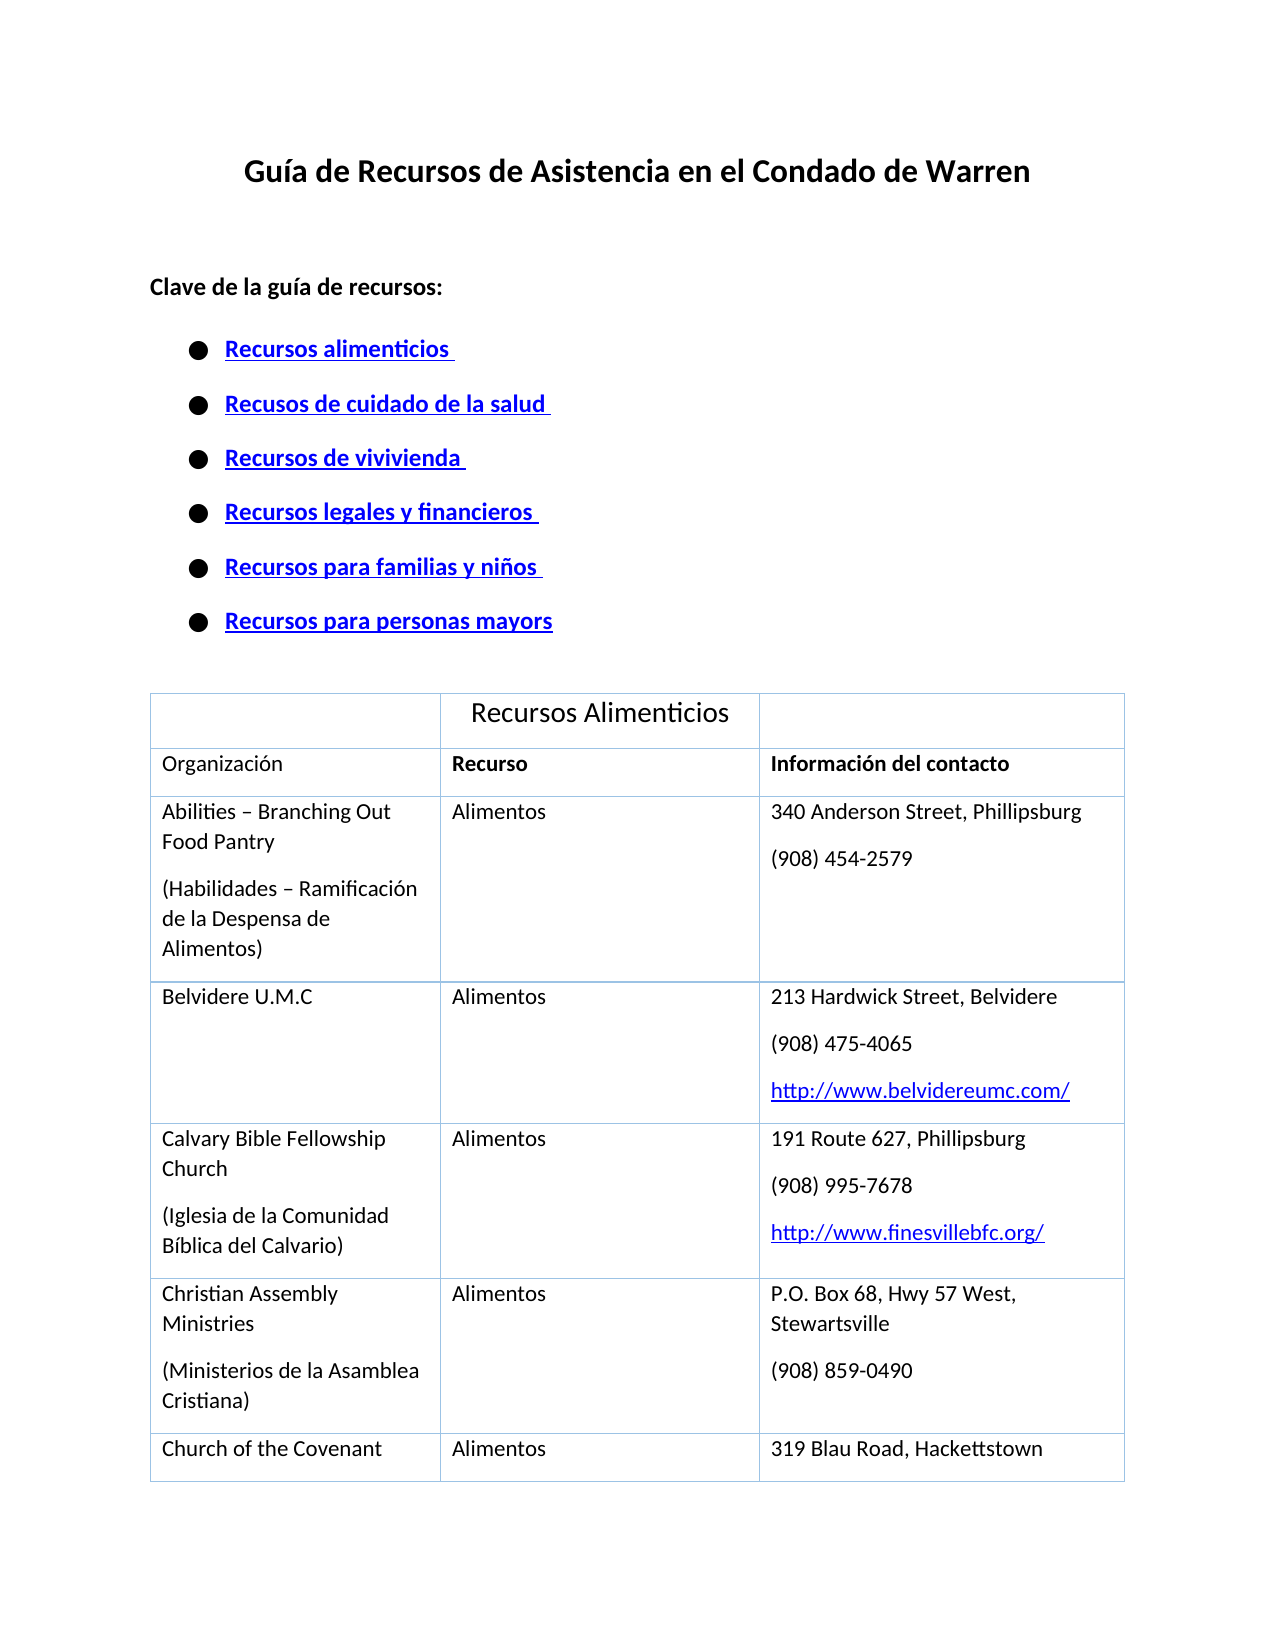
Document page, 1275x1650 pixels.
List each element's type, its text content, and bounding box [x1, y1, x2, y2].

table_cell Información del contacto [760, 749, 1124, 796]
table_cell Belvidere U.M.C [151, 983, 440, 1123]
table_cell 340 Anderson Street, Phillipsburg (908) 454-2579 [760, 797, 1124, 981]
list Recursos para personas mayors [187, 592, 1125, 643]
table_cell 191 Route 627, Phillipsburg (908) 995-7678 http://www.finesvillebfc.org/ [760, 1124, 1124, 1278]
table_cell Abilities – Branching Out Food Pantry (Habilidades – Ramificación de la Despensa de Alimentos) [151, 797, 440, 981]
table_cell Alimentos [441, 797, 759, 981]
text Guía de Recursos de Asistencia en el Condado de Warren [150, 150, 1125, 191]
table_cell Recurso [441, 749, 759, 796]
table_cell Alimentos [441, 983, 759, 1123]
table_cell Organización [151, 749, 440, 796]
table_cell Calvary Bible Fellowship Church (Iglesia de la Comunidad Bíblica del Calvario) [151, 1124, 440, 1278]
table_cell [151, 1434, 440, 1481]
table_header [760, 694, 1124, 748]
list Recursos alimenticios [187, 321, 1125, 372]
table_cell Christian Assembly Ministries (Ministerios de la Asamblea Cristiana) [151, 1279, 440, 1433]
list Recursos legales y financieros [187, 484, 1125, 535]
table_cell 213 Hardwick Street, Belvidere (908) 475-4065 http://www.belvidereumc.com/ [760, 983, 1124, 1123]
table_cell Alimentos [441, 1434, 759, 1481]
list Recursos de vivivienda [187, 429, 1125, 481]
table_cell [760, 1434, 1124, 1481]
table_cell Alimentos [441, 1279, 759, 1433]
list Recusos de cuidado de la salud [187, 375, 1125, 426]
text Clave de la guía de recursos: [150, 271, 1125, 302]
list Recursos para familias y niños [187, 538, 1125, 589]
table_header Recursos Alimenticios [441, 694, 759, 748]
table_cell Alimentos [441, 1124, 759, 1278]
table_header [151, 694, 440, 748]
table_cell P.O. Box 68, Hwy 57 West, Stewartsville (908) 859-0490 [760, 1279, 1124, 1433]
